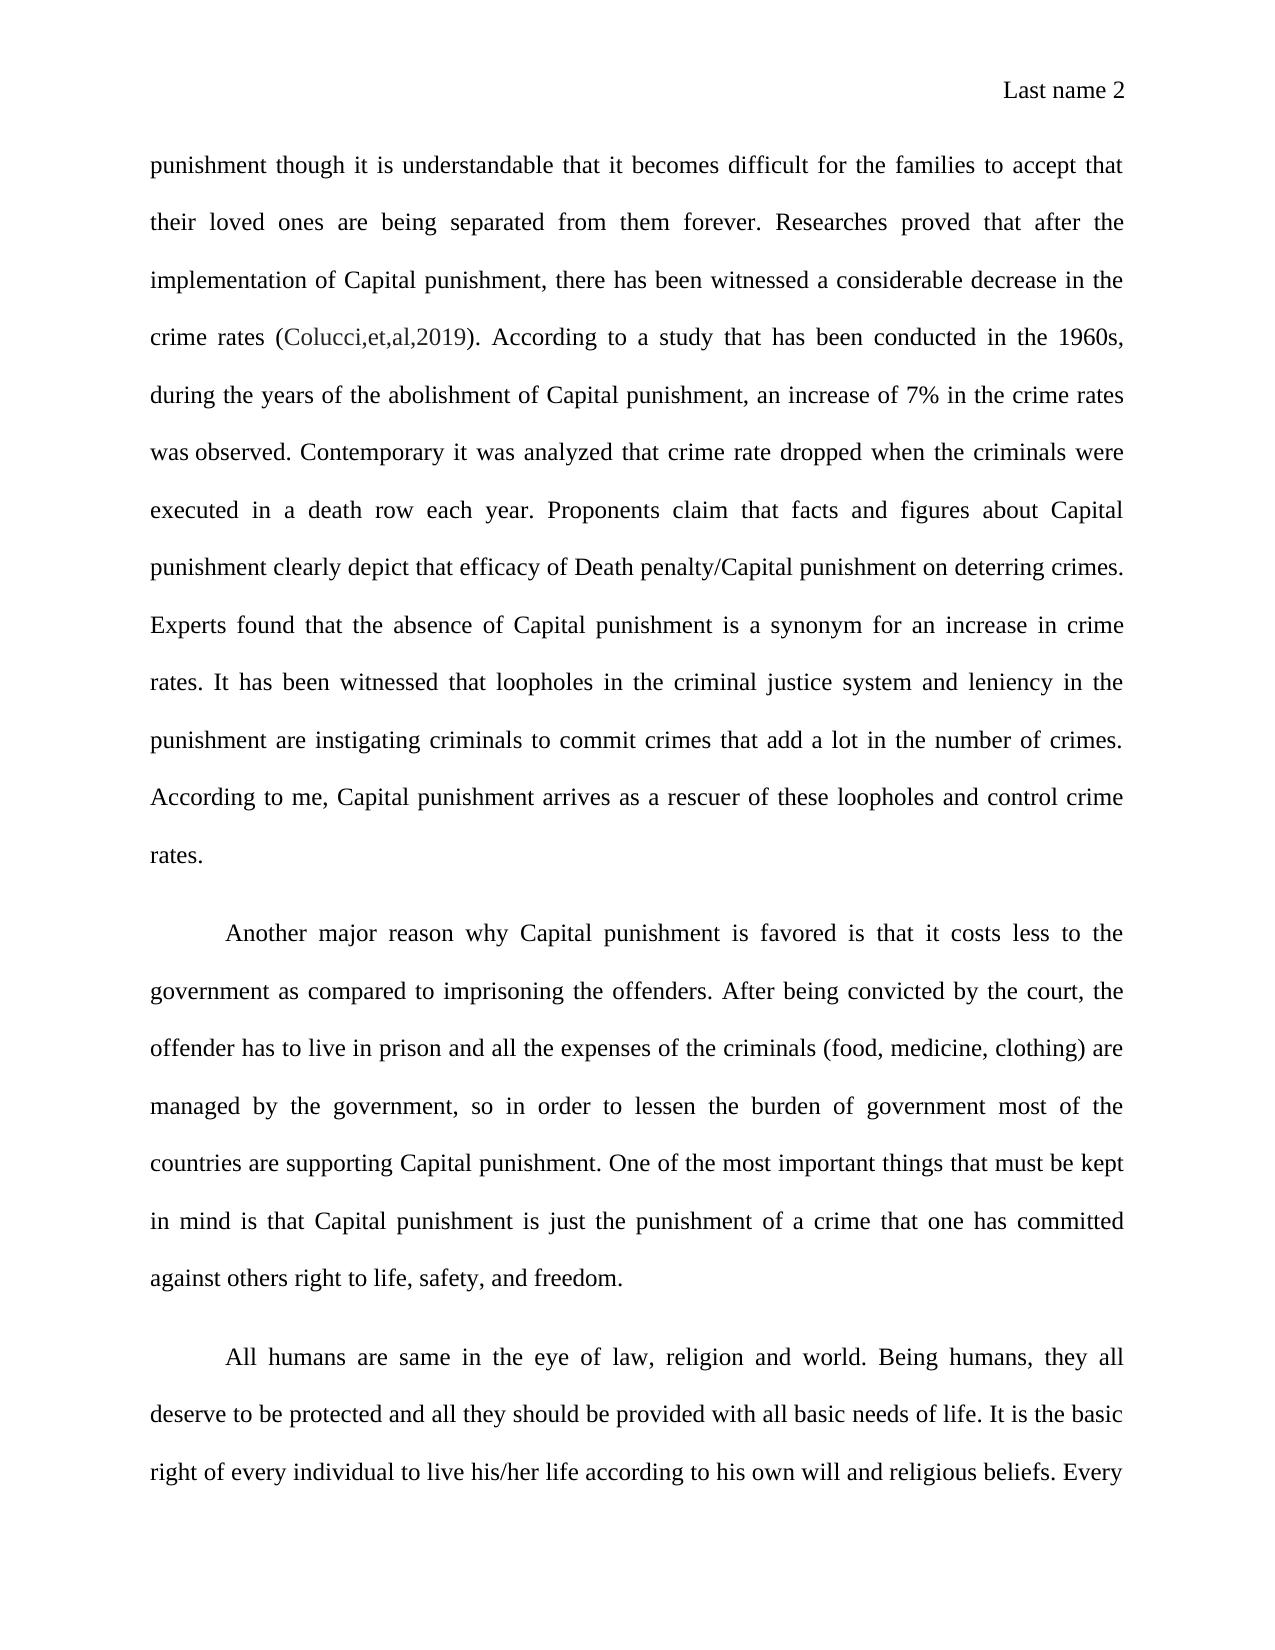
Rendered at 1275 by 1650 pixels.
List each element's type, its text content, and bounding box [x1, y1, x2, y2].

text Another major reason why Capital punishment is favored is that it costs less to the government as compared to imprisoning the offenders. After being convicted by the court, the offender has to live in prison and all the expenses of the criminals (food, medicine, clothing) are managed by the government, so in order to lessen the burden of government most of the countries are supporting Capital punishment. One of the most important things that must be kept in mind is that Capital punishment is just the punishment of a crime that one has committed against others right to life, safety, and freedom. [150, 918, 1125, 1292]
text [150, 150, 1125, 869]
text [150, 1342, 1125, 1485]
